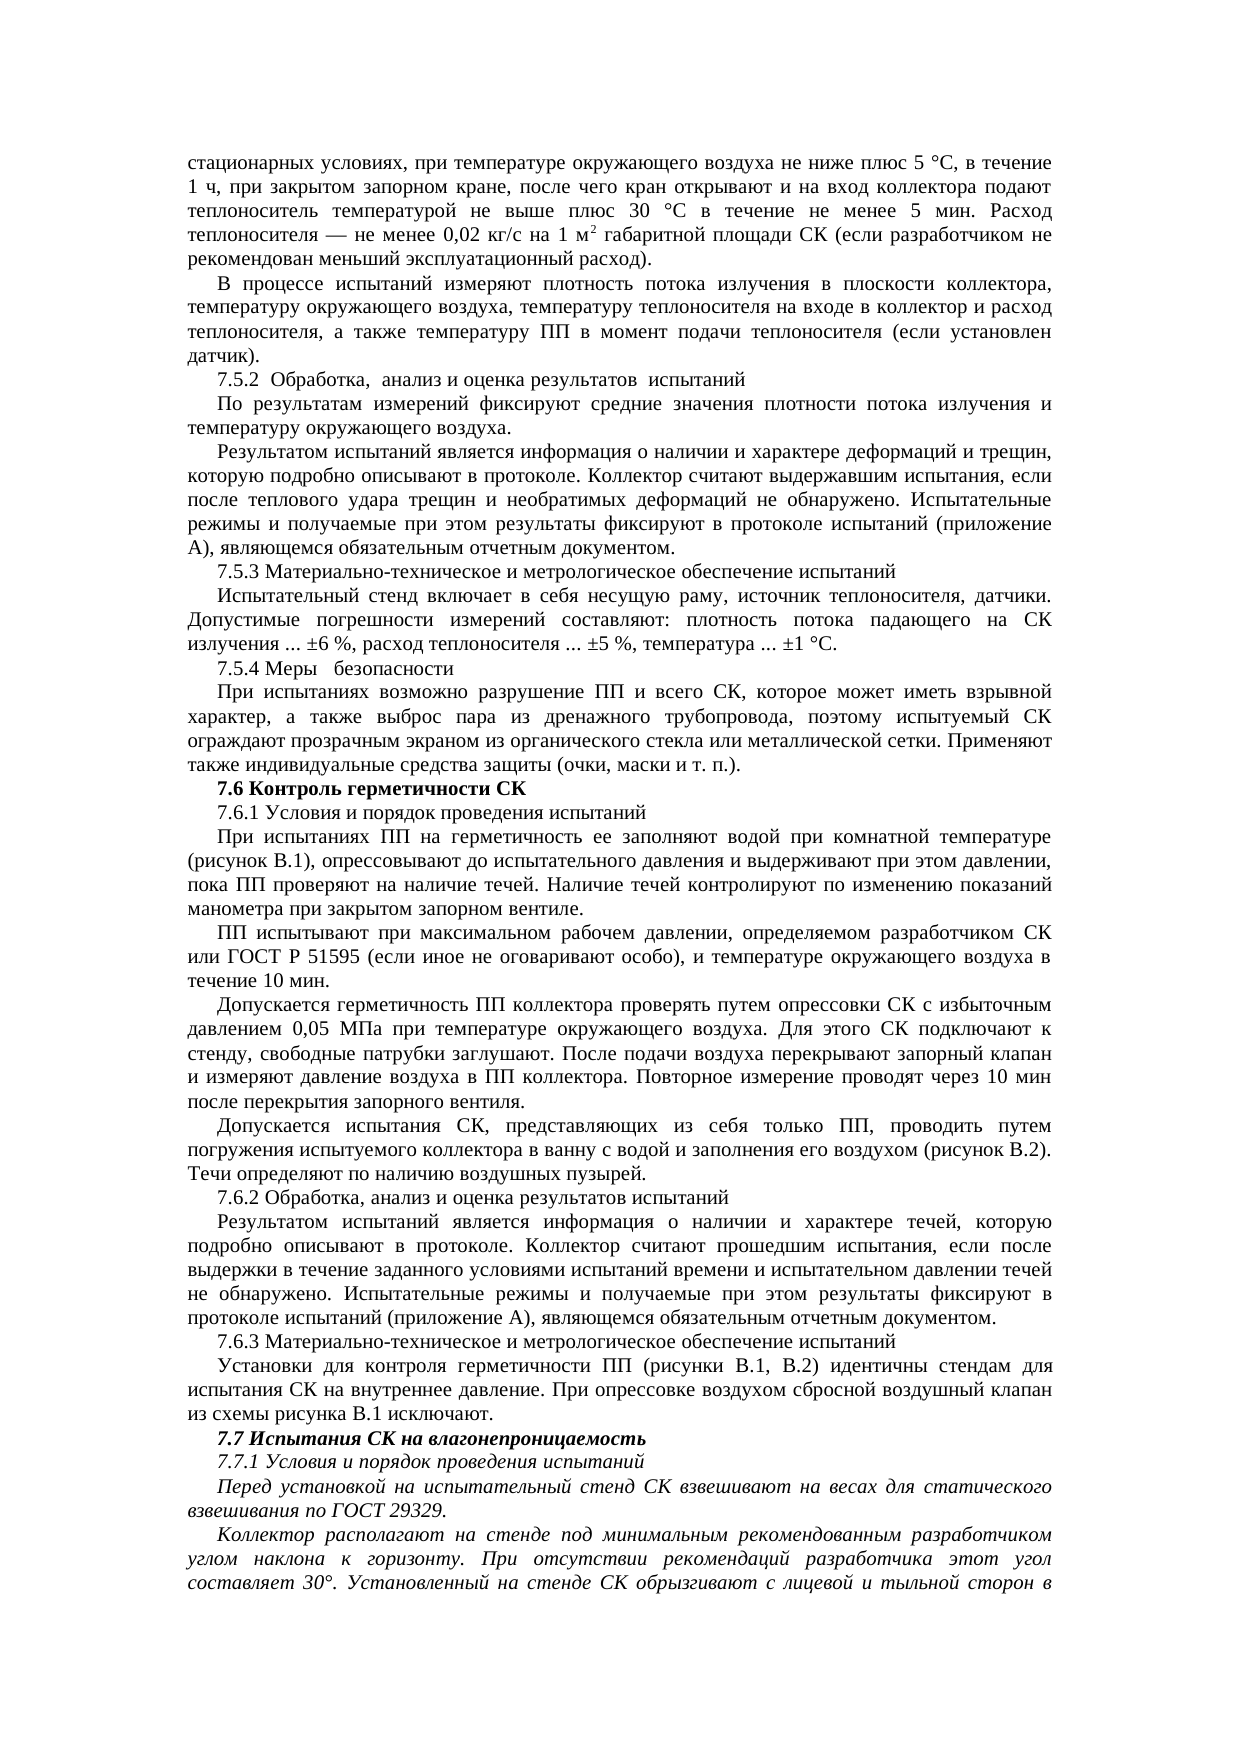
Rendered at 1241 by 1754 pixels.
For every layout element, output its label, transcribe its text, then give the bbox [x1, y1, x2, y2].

text 7.6.3 Материально-техническое и метрологическое обеспечение испытаний [187, 1329, 1053, 1353]
text ПП испытывают при максимальном рабочем давлении, определяемом разработчиком СК или ГОСТ Р 51595 (если иное не оговаривают особо), и температуре окружающего воздуха в течение 10 мин. [187, 920, 1053, 992]
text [187, 1522, 1053, 1594]
text При испытаниях возможно разрушение ПП и всего СК, которое может иметь взрывной характер, а также выброс пара из дренажного трубопровода, поэтому испытуемый СК ограждают прозрачным экраном из органического стекла или металлической сетки. Применяют также индивидуальные средства защиты (очки, маски и т. п.). [187, 679, 1053, 776]
text 7.5.3 Материально-техническое и метрологическое обеспечение испытаний [187, 559, 1053, 583]
text 7.6 Контроль герметичности СК [187, 776, 1053, 800]
text Установки для контроля герметичности ПП (рисунки B.1, В.2) идентичны стендам для испытания СК на внутреннее давление. При опрессовке воздухом сбросной воздушный клапан из схемы рисунка B.1 исключают. [187, 1353, 1053, 1425]
text В процессе испытаний измеряют плотность потока излучения в плоскости коллектора, температуру окружающего воздуха, температуру теплоносителя на входе в коллектор и расход теплоносителя, а также температуру ПП в момент подачи теплоносителя (если установлен датчик). [187, 270, 1053, 367]
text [187, 150, 1053, 270]
text 7.5.2 Обработка, анализ и оценка результатов испытаний [187, 367, 1053, 391]
text Результатом испытаний является информация о наличии и характере течей, которую подробно описывают в протоколе. Коллектор считают прошедшим испытания, если после выдержки в течение заданного условиями испытаний времени и испытательном давлении течей не обнаружено. Испытательные режимы и получаемые при этом результаты фиксируют в протоколе испытаний (приложение А), являющемся обязательным отчетным документом. [187, 1209, 1053, 1329]
text Допускается испытания СК, представляющих из себя только ПП, проводить путем погружения испытуемого коллектора в ванну с водой и заполнения его воздухом (рисунок В.2). Течи определяют по наличию воздушных пузырей. [187, 1112, 1053, 1185]
text 7.6.2 Обработка, анализ и оценка результатов испытаний [187, 1185, 1053, 1209]
text 7.5.4 Меры безопасности [187, 655, 1053, 679]
text Испытательный стенд включает в себя несущую раму, источник теплоносителя, датчики. Допустимые погрешности измерений составляют: плотность потока падающего на СК излучения ... ±6 %, расход теплоносителя ... ±5 %, температура ... ±1 °С. [187, 583, 1053, 655]
text Результатом испытаний является информация о наличии и характере деформаций и трещин, которую подробно описывают в протоколе. Коллектор считают выдержавшим испытания, если после теплового удара трещин и необратимых деформаций не обнаружено. Испытательные режимы и получаемые при этом результаты фиксируют в протоколе испытаний (приложение А), являющемся обязательным отчетным документом. [187, 439, 1053, 559]
text При испытаниях ПП на герметичность ее заполняют водой при комнатной температуре (рисунок B.1), опрессовывают до испытательного давления и выдерживают при этом давлении, пока ПП проверяют на наличие течей. Наличие течей контролируют по изменению показаний манометра при закрытом запорном вентиле. [187, 824, 1053, 920]
text 7.7 Испытания СК на влагонепроницаемость [187, 1425, 1053, 1449]
text 7.7.1 Условия и порядок проведения испытаний [187, 1449, 1053, 1473]
text По результатам измерений фиксируют средние значения плотности потока излучения и температуру окружающего воздуха. [187, 391, 1053, 439]
text 7.6.1 Условия и порядок проведения испытаний [187, 800, 1053, 824]
text Допускается герметичность ПП коллектора проверять путем опрессовки СК с избыточным давлением 0,05 МПа при температуре окружающего воздуха. Для этого СК подключают к стенду, свободные патрубки заглушают. После подачи воздуха перекрывают запорный клапан и измеряют давление воздуха в ПП коллектора. Повторное измерение проводят через 10 мин после перекрытия запорного вентиля. [187, 992, 1053, 1112]
text Перед установкой на испытательный стенд СК взвешивают на весах для статического взвешивания по ГОСТ 29329. [187, 1473, 1053, 1522]
